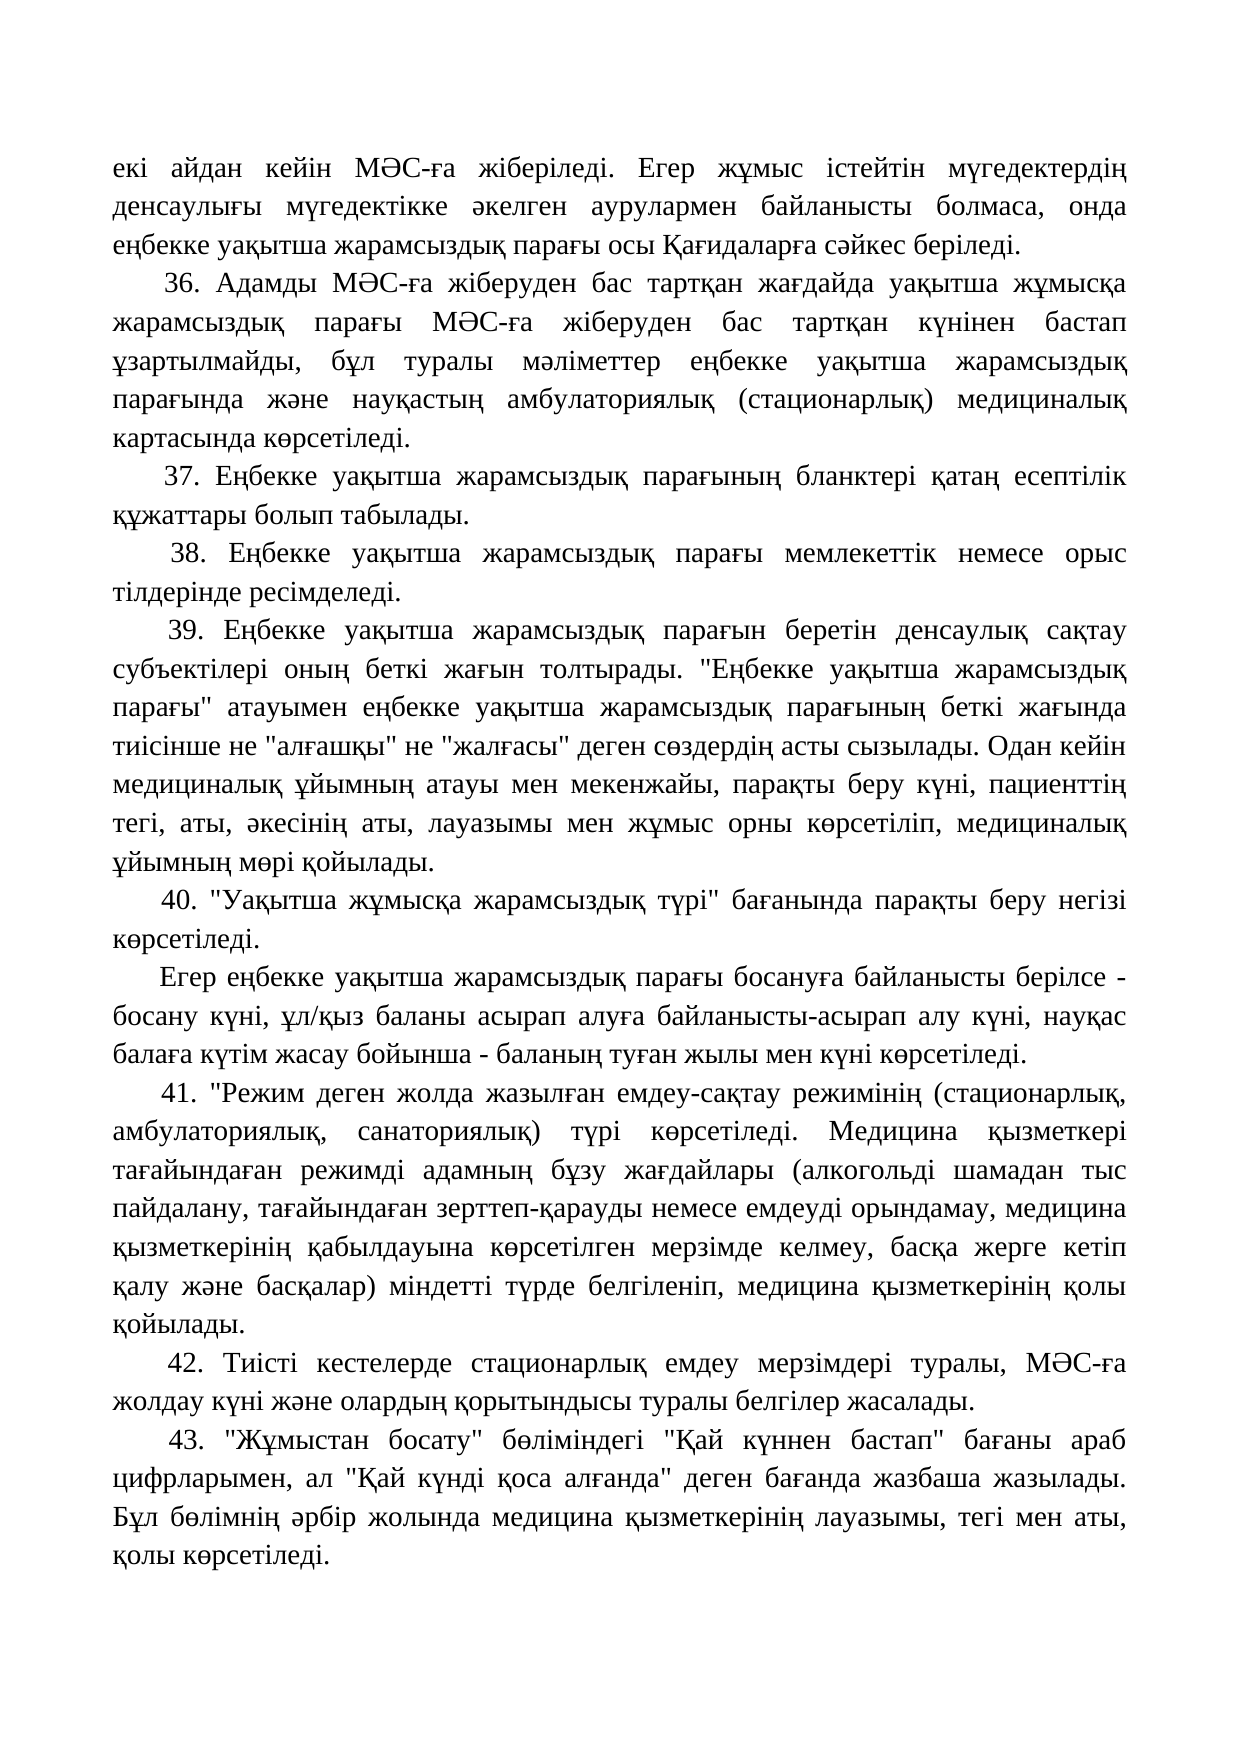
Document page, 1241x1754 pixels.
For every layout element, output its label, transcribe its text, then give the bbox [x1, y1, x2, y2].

text 42. Тиісті кестелерде стационарлық емдеу мерзімдері туралы, МӘС-ға жолдау күні және олардың қорытындысы туралы белгілер жасалады. [112, 1345, 1128, 1417]
text 37. Еңбекке уақытша жарамсыздық парағының бланктері қатаң есептілік құжаттары болып табылады. [112, 458, 1128, 530]
text 39. Еңбекке уақытша жарамсыздық парағын беретін денсаулық сақтау субъектілері оның беткі жағын толтырады. "Еңбекке уақытша жарамсыздық парағы" атауымен еңбекке уақытша жарамсыздық парағының беткі жағында тиісінше не "алғашқы" не "жалғасы" деген сөздердің асты сызылады. Одан кейін медициналық ұйымның атауы мен мекенжайы, парақты беру күні, пациенттің тегі, аты, әкесінің аты, лауазымы мен жұмыс орны көрсетіліп, медициналық ұйымның мөрі қойылады. [112, 612, 1128, 877]
text 43. "Жұмыстан босату" бөліміндегі "Қай күннен бастап" бағаны араб цифрларымен, ал "Қай күнді қоса алғанда" деген бағанда жазбаша жазылады. Бұл бөлімнің әрбір жолында медицина қызметкерінің лауазымы, тегі мен аты, қолы көрсетіледі. [112, 1422, 1128, 1571]
text 40. "Уақытша жұмысқа жарамсыздық түрі" бағанында парақты беру негізі көрсетіледі. [112, 882, 1128, 954]
text 38. Еңбекке уақытша жарамсыздық парағы мемлекеттік немесе орыс тілдерінде ресімделеді. [112, 535, 1128, 607]
text Егер еңбекке уақытша жарамсыздық парағы босануға байланысты берілсе - босану күні, ұл/қыз баланы асырап алуға байланысты-асырап алу күні, науқас балаға күтім жасау бойынша - баланың туған жылы мен күні көрсетіледі. [112, 959, 1128, 1070]
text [112, 150, 1128, 261]
text 41. "Режим деген жолда жазылған емдеу-сақтау режимінің (стационарлық, амбулаториялық, санаториялық) түрі көрсетіледі. Медицина қызметкері тағайындаған режимді адамның бұзу жағдайлары (алкогольді шамадан тыс пайдалану, тағайындаған зерттеп-қарауды немесе емдеуді орындамау, медицина қызметкерінің қабылдауына көрсетілген мерзімде келмеу, басқа жерге кетіп қалу және басқалар) міндетті түрде белгіленіп, медицина қызметкерінің қолы қойылады. [112, 1075, 1128, 1340]
text 36. Адамды МӘС-ға жіберуден бас тартқан жағдайда уақытша жұмысқа жарамсыздық парағы МӘС-ға жіберуден бас тартқан күнінен бастап ұзартылмайды, бұл туралы мәліметтер еңбекке уақытша жарамсыздық парағында және науқастың амбулаториялық (стационарлық) медициналық картасында көрсетіледі. [112, 266, 1128, 453]
